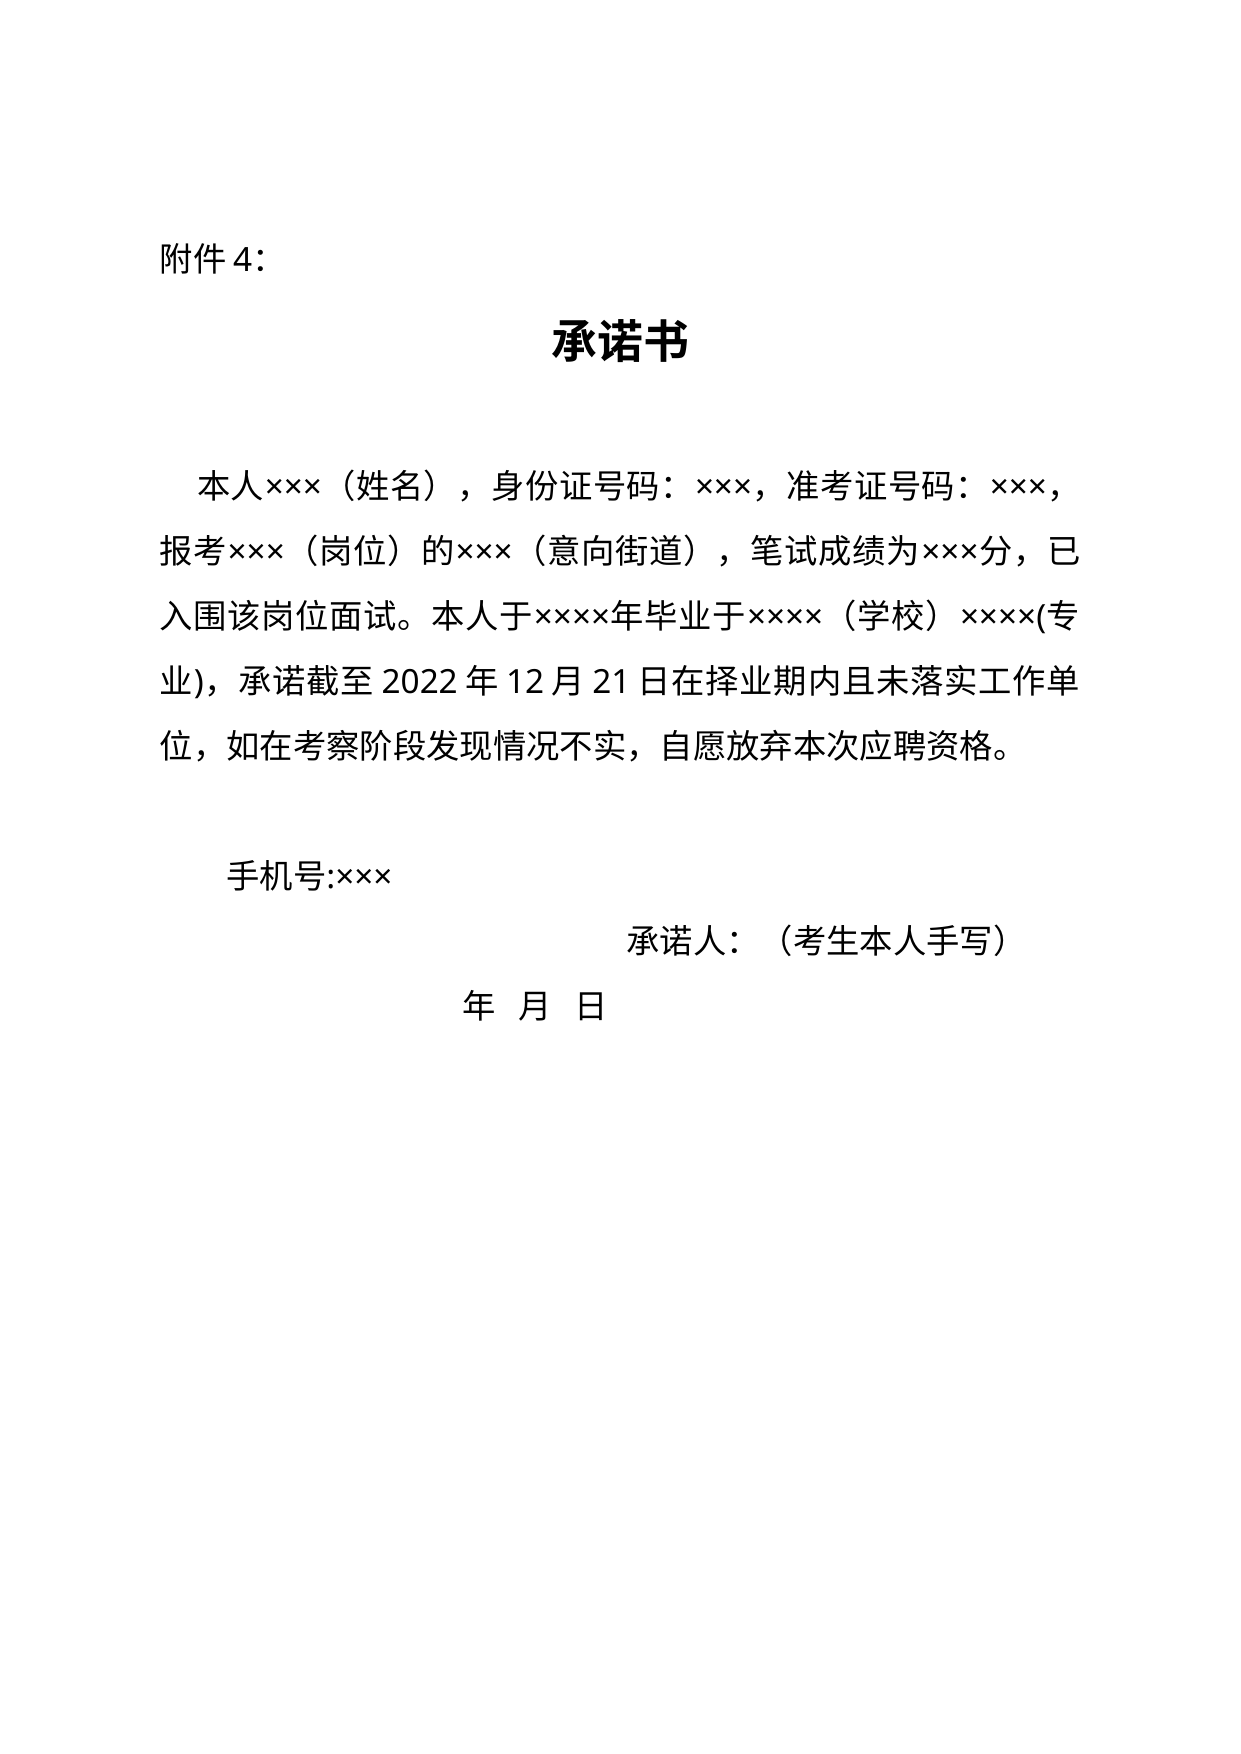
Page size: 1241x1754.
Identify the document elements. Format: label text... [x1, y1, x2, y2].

text 手机号:××× [159, 842, 1081, 907]
text 承诺人：（考生本人手写） [159, 907, 1081, 972]
text 年 月 日 [159, 972, 1081, 1037]
text 附件4： [159, 224, 1081, 289]
text 本人×××（姓名），身份证号码：×××，准考证号码：×××，报考×××（岗位）的×××（意向街道），笔试成绩为×××分，已入围该岗位面试。本人于××××年毕业于××××（学校）××××(专业)，承诺截至2022年12月21日在择业期内且未落实工作单位，如在考察阶段发现情况不实，自愿放弃本次应聘资格。 [159, 452, 1081, 777]
text 承诺书 [159, 289, 1081, 387]
